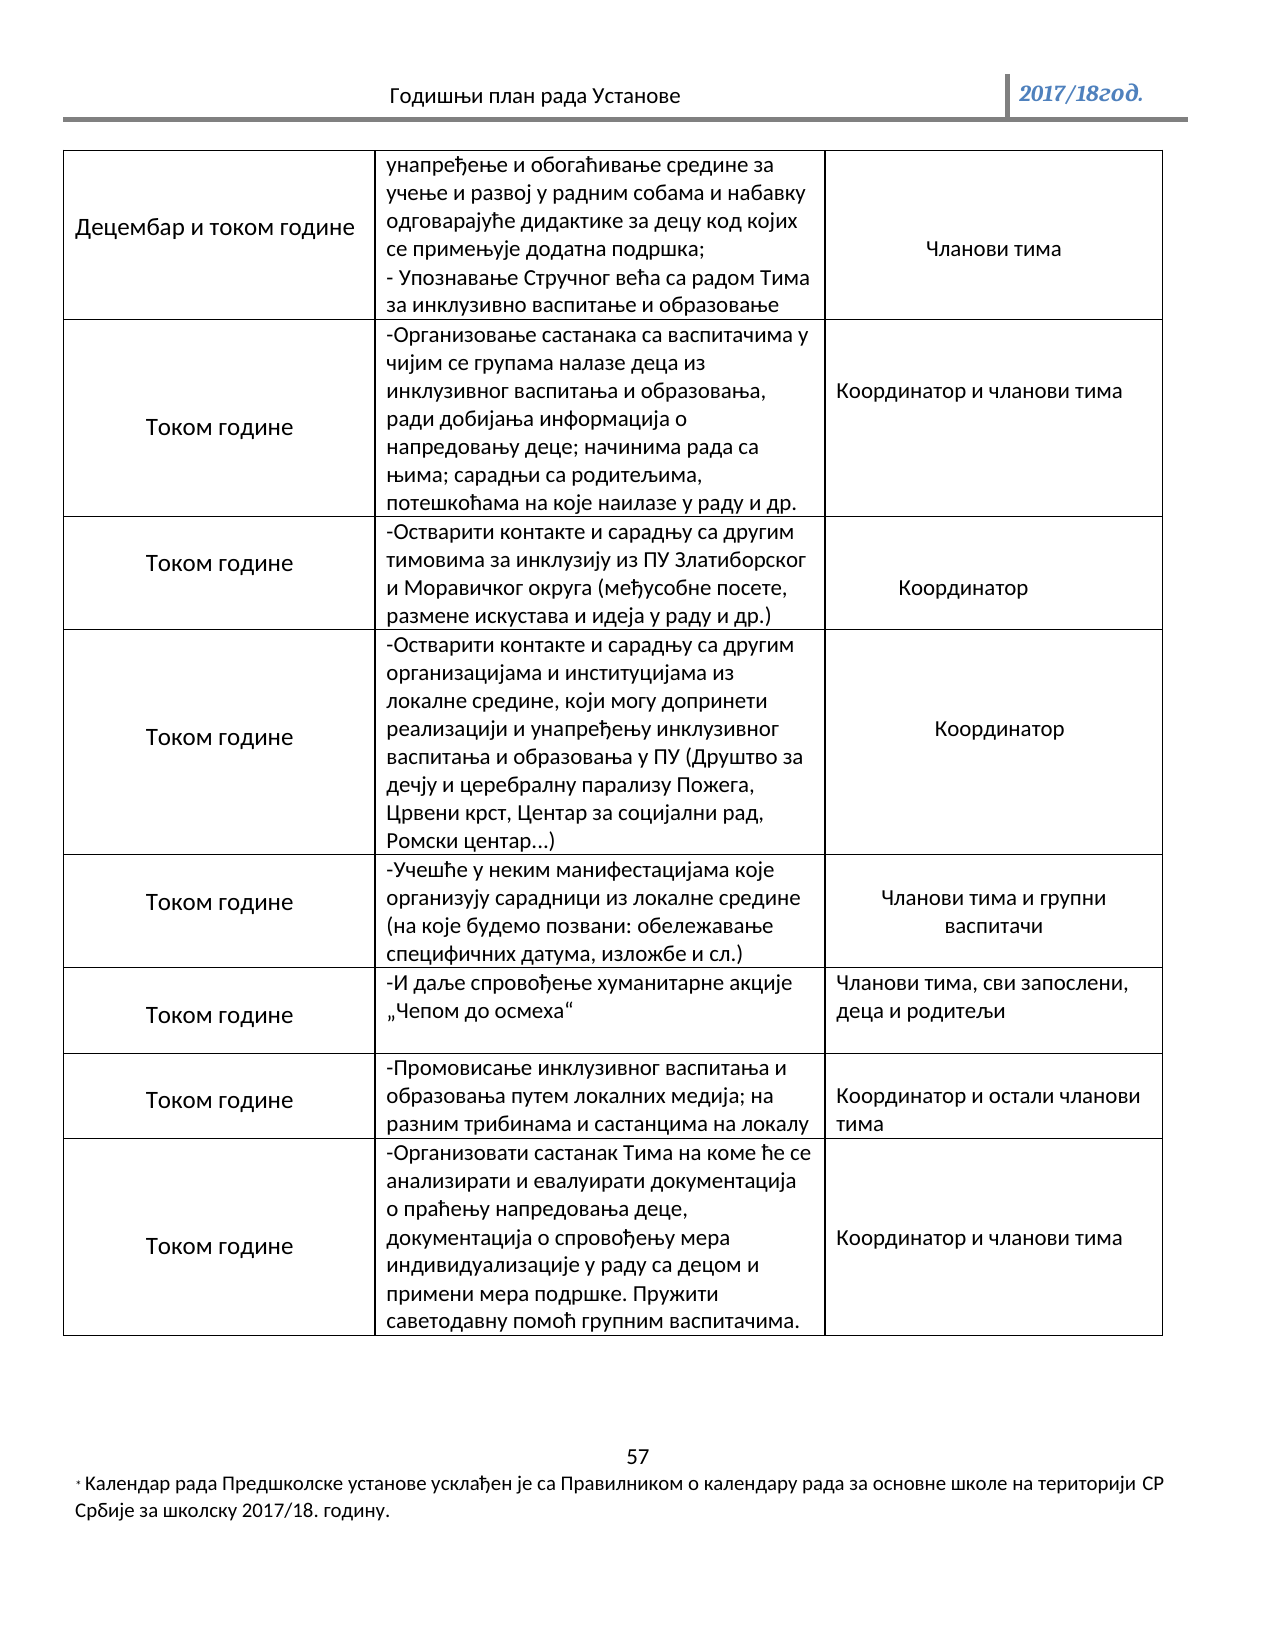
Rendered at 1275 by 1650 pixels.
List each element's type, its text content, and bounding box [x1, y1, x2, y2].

table_cell Координатор [826, 517, 1162, 629]
table_cell -Остварити контакте и сарадњу са другим организацијама и институцијама из локалне средине, који могу допринети реализацији и унапређењу инклузивног васпитања и образовања у ПУ (Друштво за дечју и церебралну парализу Пожега, Црвени крст, Центар за социјални рад, Ромски центар...) [376, 630, 824, 854]
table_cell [64, 151, 374, 319]
table_cell -Учешће у неким манифестацијама које организују сарадници из локалне средине (на које будемо позвани: обележавање специфичних датума, изложбе и сл.) [376, 855, 824, 967]
table_cell Координатор [826, 630, 1162, 854]
table_cell -Промовисање инклузивног васпитања и образовања путем локалних медија; на разним трибинама и састанцима на локалу [376, 1054, 824, 1137]
table_cell -Организовање састанака са васпитачима у чијим се групама налазе деца из инклузивног васпитања и образовања, ради добијања информација о напредовању деце; начинима рада са њима; сарадњи са родитељима, потешкоћама на које наилазе у раду и др. [376, 320, 824, 516]
table_cell Током године [64, 517, 374, 629]
table_cell -Организовати састанак Тима на коме ће се анализирати и евалуирати документација о праћењу напредовања деце, документација о спровођењу мера индивидуализације у раду са децом и примени мера подршке. Пружити саветодавну помоћ групним васпитачима. [376, 1139, 824, 1335]
table_cell Чланови тима [826, 151, 1162, 319]
table_cell Координатор и чланови тима [826, 320, 1162, 516]
table_cell Чланови тима и групни васпитачи [826, 855, 1162, 967]
table_cell Током године [64, 630, 374, 854]
table_cell Током године [64, 855, 374, 967]
table_cell -Остварити контакте и сарадњу са другим тимовима за инклузију из ПУ Златиборског и Моравичког округа (међусобне посете, размене искустава и идеја у раду и др.) [376, 517, 824, 629]
table_cell Током године [64, 1054, 374, 1137]
table_cell Током године [64, 968, 374, 1052]
table_cell Координатор и остали чланови тима [826, 1054, 1162, 1137]
table_cell Током године [64, 1139, 374, 1335]
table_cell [376, 151, 824, 319]
table_cell Координатор и чланови тима [826, 1139, 1162, 1335]
table_cell -И даље спровођење хуманитарне акције „Чепом до осмеха“ [376, 968, 824, 1052]
table_cell Током године [64, 320, 374, 516]
table_cell Чланови тима, сви запослени, деца и родитељи [826, 968, 1162, 1052]
